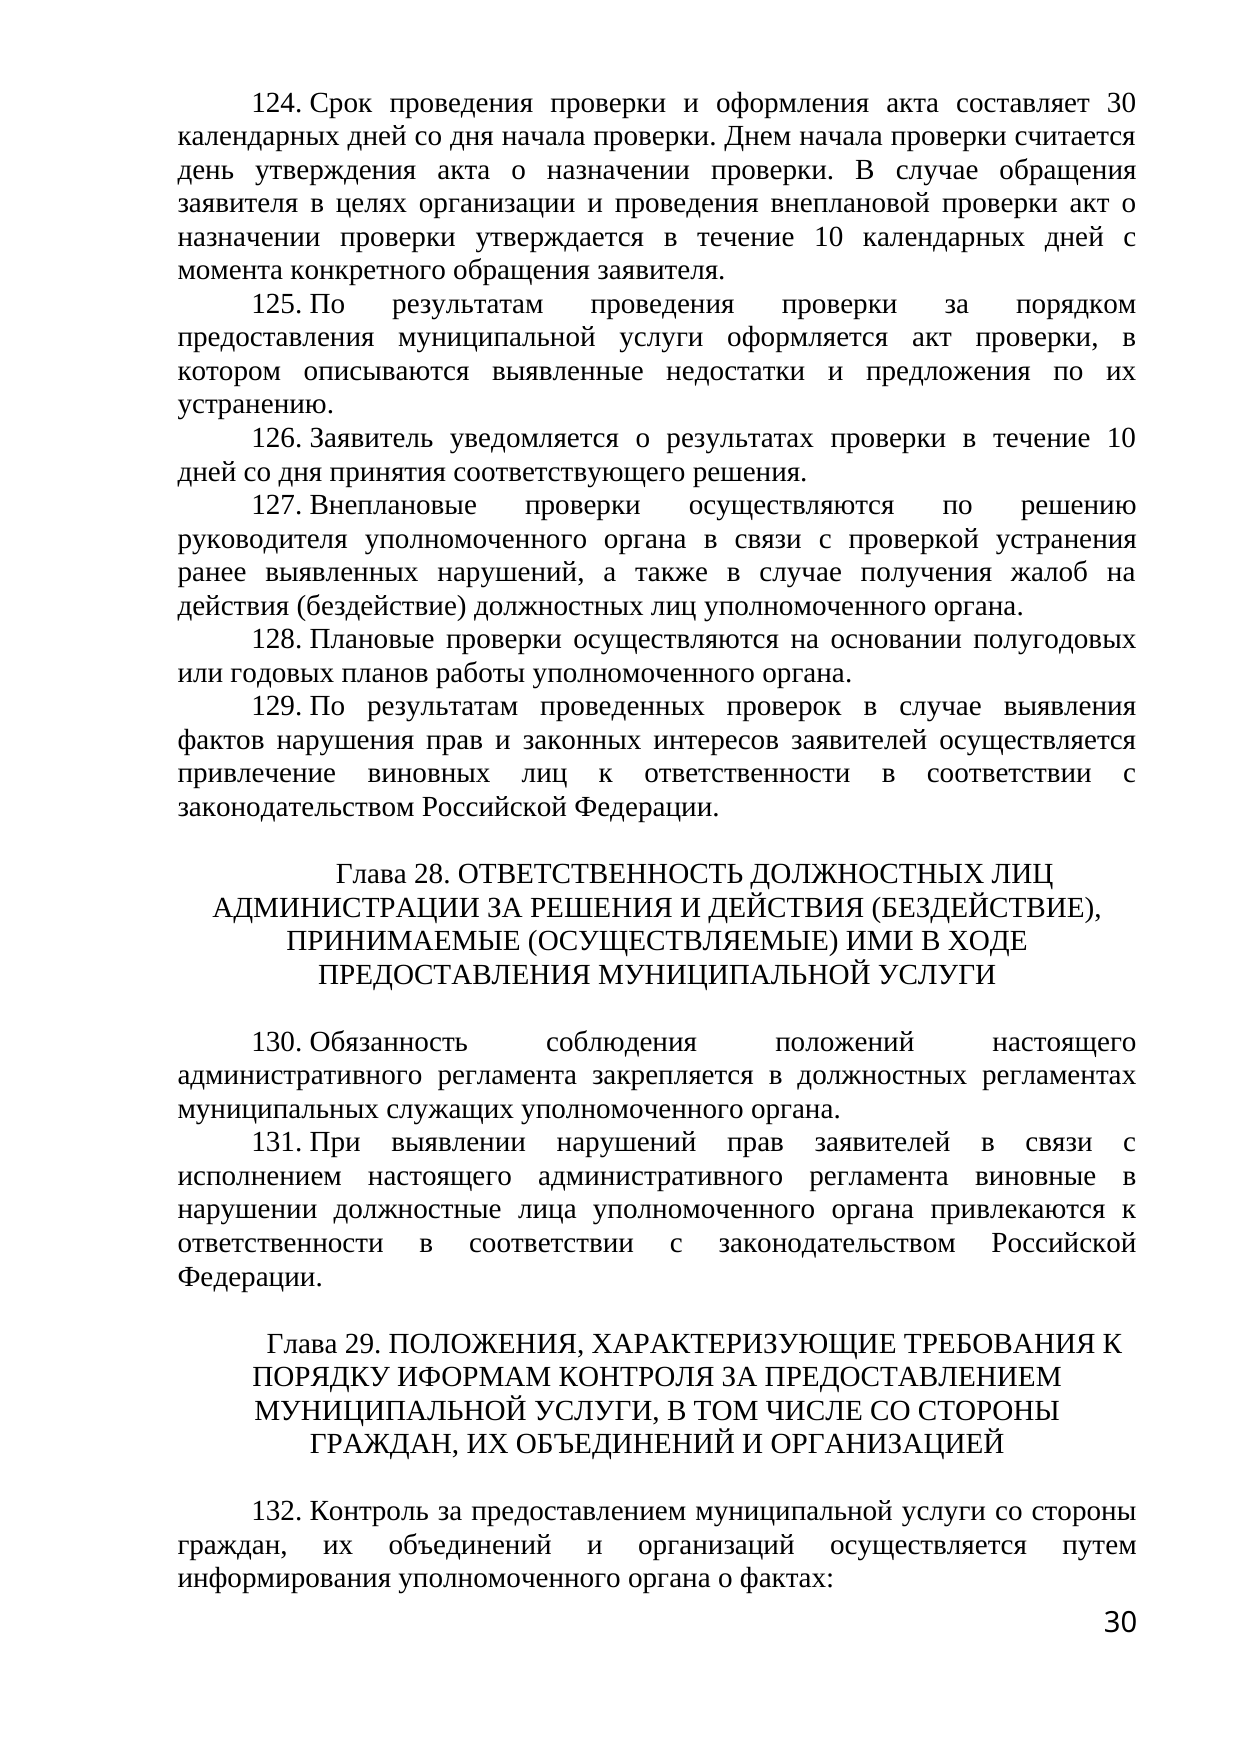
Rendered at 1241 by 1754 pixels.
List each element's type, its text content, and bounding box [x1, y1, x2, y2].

text Глава 28. ОТВЕТСТВЕННОСТЬ ДОЛЖНОСТНЫХ ЛИЦ АДМИНИСТРАЦИИ ЗА РЕШЕНИЯ И ДЕЙСТВИЯ (БЕЗДЕЙСТВИЕ), ПРИНИМАЕМЫЕ (ОСУЩЕСТВЛЯЕМЫЕ) ИМИ В ХОДЕ ПРЕДОСТАВЛЕНИЯ МУНИЦИПАЛЬНОЙ УСЛУГИ [177, 856, 1137, 990]
text 129. По результатам проведенных проверок в случае выявления фактов нарушения прав и законных интересов заявителей осуществляется привлечение виновных лиц к ответственности в соответствии с законодательством Российской Федерации. [177, 688, 1137, 823]
text 126. Заявитель уведомляется о результатах проверки в течение 10 дней со дня принятия соответствующего решения. [177, 420, 1137, 487]
text 128. Плановые проверки осуществляются на основании полугодовых или годовых планов работы уполномоченного органа. [177, 621, 1137, 688]
text 124. Срок проведения проверки и оформления акта составляет 30 календарных дней со дня начала проверки. Днем начала проверки считается день утверждения акта о назначении проверки. В случае обращения заявителя в целях организации и проведения внеплановой проверки акт о назначении проверки утверждается в течение 10 календарных дней с момента конкретного обращения заявителя. [177, 85, 1137, 286]
text 131. При выявлении нарушений прав заявителей в связи с исполнением настоящего административного регламента виновные в нарушении должностные лица уполномоченного органа привлекаются к ответственности в соответствии с законодательством Российской Федерации. [177, 1124, 1137, 1292]
text 132. Контроль за предоставлением муниципальной услуги со стороны граждан, их объединений и организаций осуществляется путем информирования уполномоченного органа о фактах: [177, 1493, 1137, 1594]
text 130. Обязанность соблюдения положений настоящего административного регламента закрепляется в должностных регламентах муниципальных служащих уполномоченного органа. [177, 1024, 1137, 1124]
text Глава 29. ПОЛОЖЕНИЯ, ХАРАКТЕРИЗУЮЩИЕ ТРЕБОВАНИЯ К ПОРЯДКУ ИФОРМАМ КОНТРОЛЯ ЗА ПРЕДОСТАВЛЕНИЕМ МУНИЦИПАЛЬНОЙ УСЛУГИ, В ТОМ ЧИСЛЕ СО СТОРОНЫ ГРАЖДАН, ИХ ОБЪЕДИНЕНИЙ И ОРГАНИЗАЦИЕЙ [177, 1326, 1137, 1460]
text 125. По результатам проведения проверки за порядком предоставления муниципальной услуги оформляется акт проверки, в котором описываются выявленные недостатки и предложения по их устранению. [177, 286, 1137, 420]
text 127. Внеплановые проверки осуществляются по решению руководителя уполномоченного органа в связи с проверкой устранения ранее выявленных нарушений, а также в случае получения жалоб на действия (бездействие) должностных лиц уполномоченного органа. [177, 487, 1137, 621]
